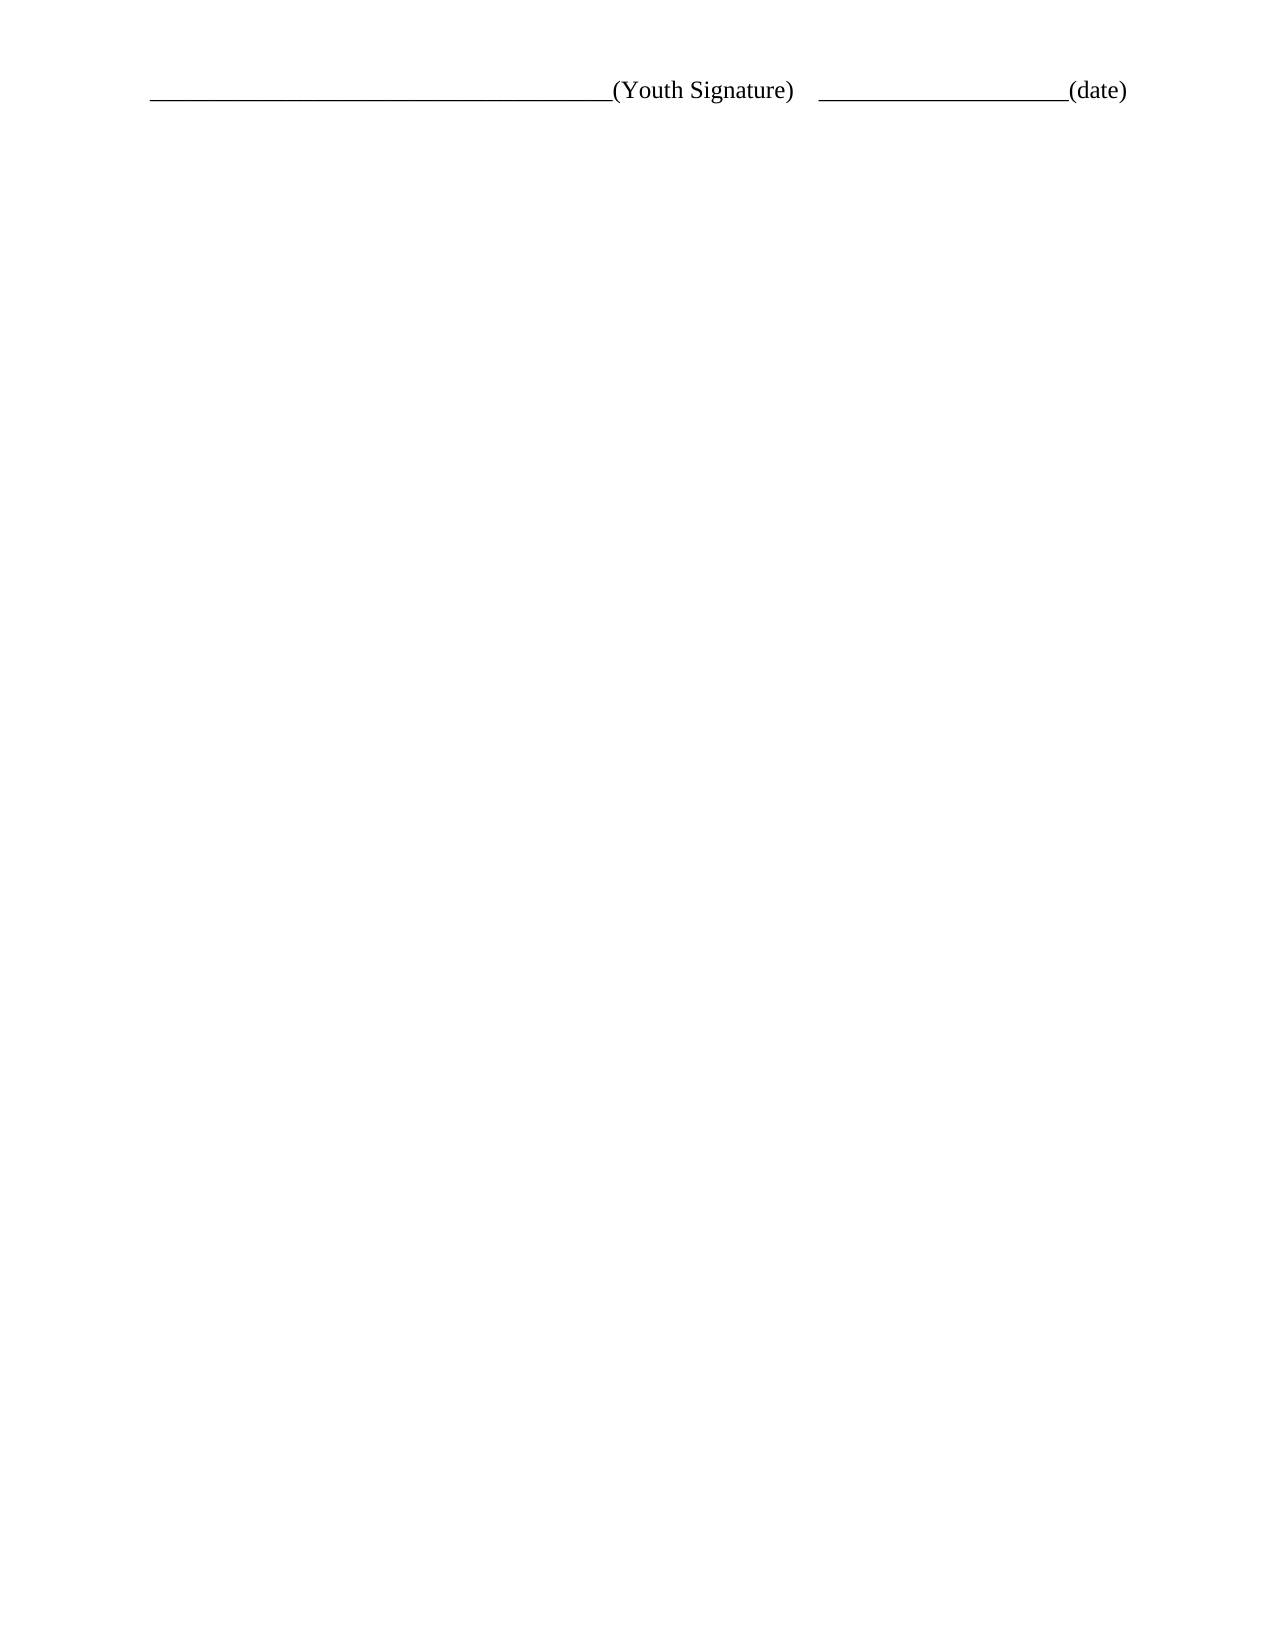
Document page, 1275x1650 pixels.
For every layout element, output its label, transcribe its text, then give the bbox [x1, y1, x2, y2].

text _____________________________________(Youth Signature) ____________________(date) [150, 75, 1181, 104]
